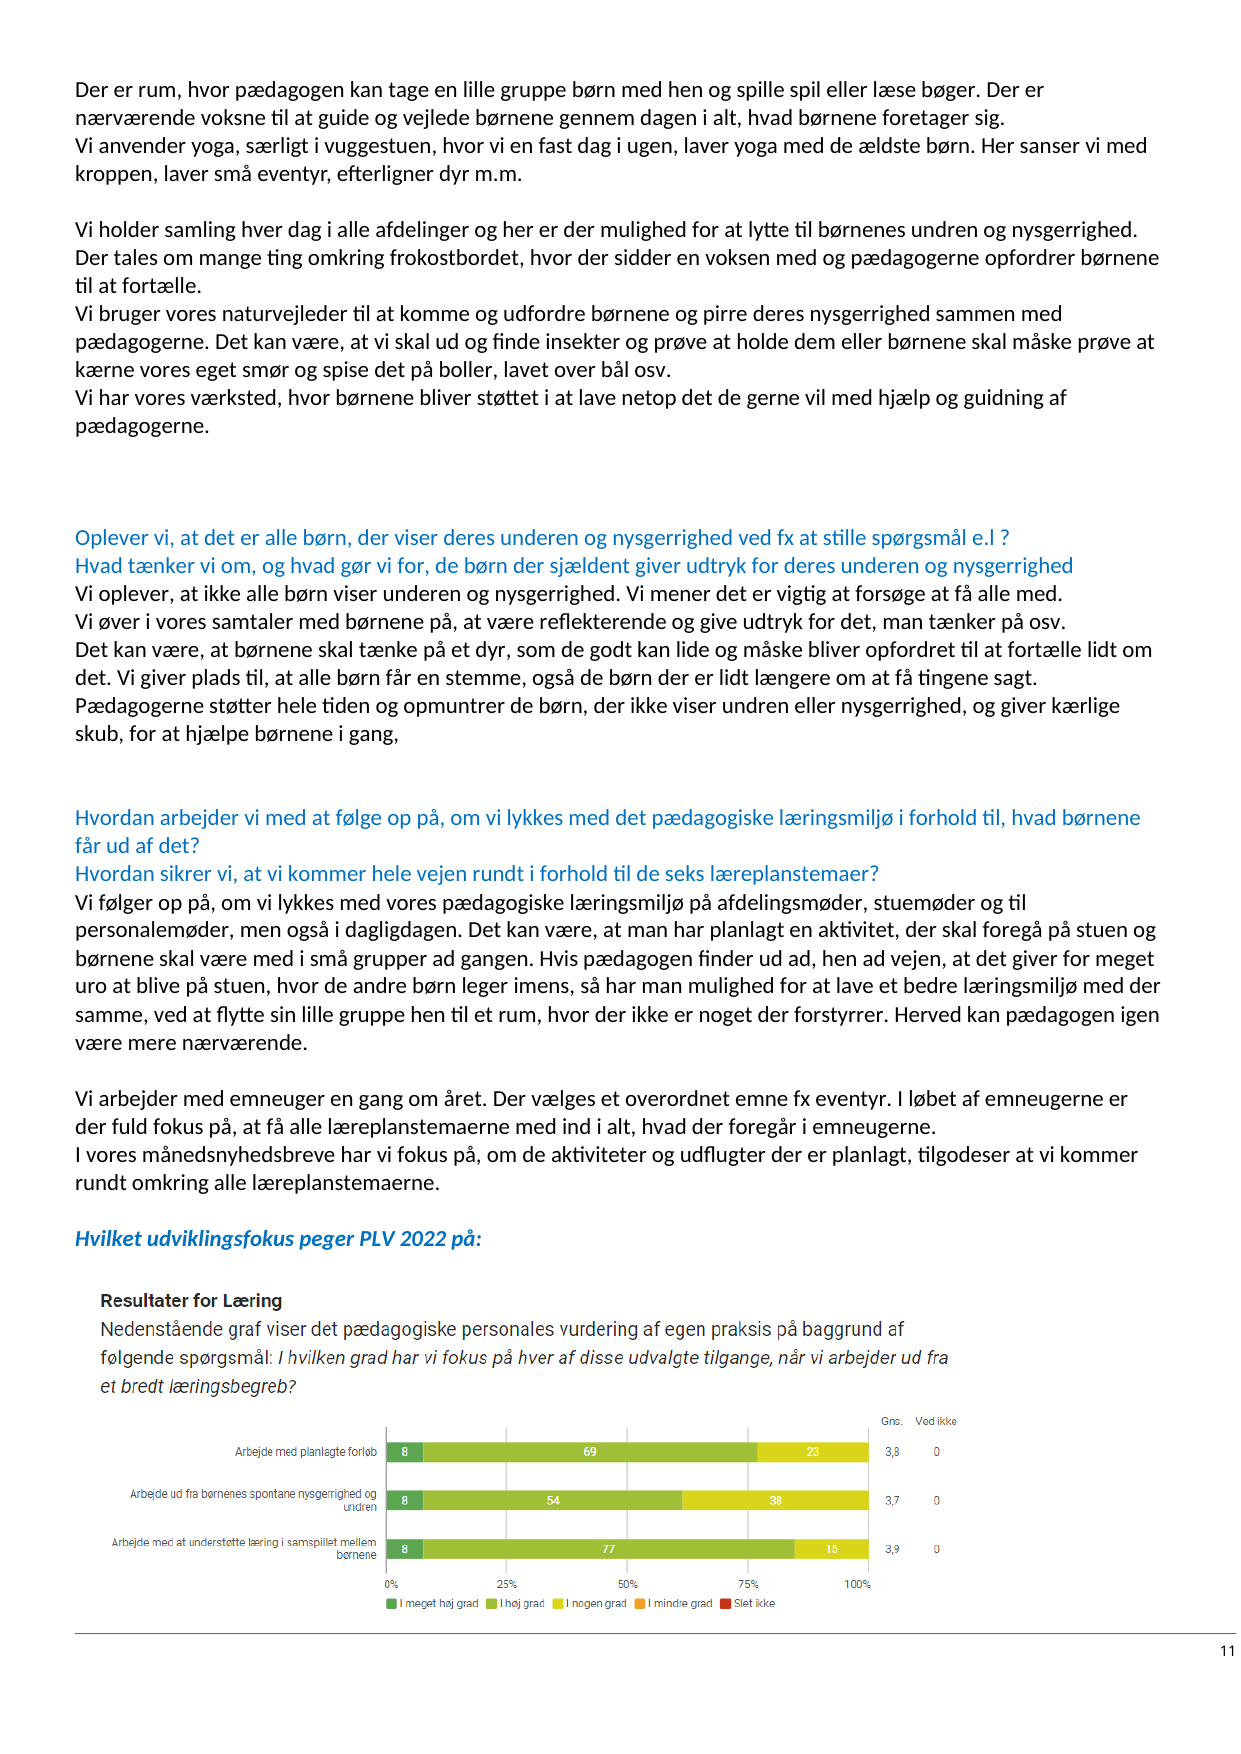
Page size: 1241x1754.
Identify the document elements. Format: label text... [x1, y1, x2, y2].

text Hvilket udviklingsfokus peger PLV 2022 på: [75, 1224, 1165, 1252]
text Vi bruger vores naturvejleder til at komme og udfordre børnene og pirre deres nysgerrighed sammen med pædagogerne. Det kan være, at vi skal ud og finde insekter og prøve at holde dem eller børnene skal måske prøve at kærne vores eget smør og spise det på boller, lavet over bål osv. [75, 299, 1165, 383]
text Hvad tænker vi om, og hvad gør vi for, de børn der sjældent giver udtryk for deres underen og nysgerrighed [75, 551, 1165, 579]
text Der er rum, hvor pædagogen kan tage en lille gruppe børn med hen og spille spil eller læse bøger. Der er nærværende voksne til at guide og vejlede børnene gennem dagen i alt, hvad børnene foretager sig. [75, 75, 1165, 131]
picture [75, 1280, 1091, 1627]
text Vi øver i vores samtaler med børnene på, at være reflekterende og give udtryk for det, man tænker på osv. [75, 607, 1165, 635]
text Hvordan arbejder vi med at følge op på, om vi lykkes med det pædagogiske læringsmiljø i forhold til, hvad børnene får ud af det? [75, 803, 1165, 859]
text Det kan være, at børnene skal tænke på et dyr, som de godt kan lide og måske bliver opfordret til at fortælle lidt om det. Vi giver plads til, at alle børn får en stemme, også de børn der er lidt længere om at få tingene sagt. [75, 635, 1165, 691]
text Hvordan sikrer vi, at vi kommer hele vejen rundt i forhold til de seks læreplanstemaer? [75, 859, 1165, 888]
text Vi arbejder med emneuger en gang om året. Der vælges et overordnet emne fx eventyr. I løbet af emneugerne er der fuld fokus på, at få alle læreplanstemaerne med ind i alt, hvad der foregår i emneugerne. [75, 1084, 1165, 1140]
text Vi holder samling hver dag i alle afdelinger og her er der mulighed for at lytte til børnenes undren og nysgerrighed. Der tales om mange ting omkring frokostbordet, hvor der sidder en voksen med og pædagogerne opfordrer børnene til at fortælle. [75, 215, 1165, 299]
text Vi oplever, at ikke alle børn viser underen og nysgerrighed. Vi mener det er vigtig at forsøge at få alle med. [75, 579, 1165, 607]
text Vi anvender yoga, særligt i vuggestuen, hvor vi en fast dag i ugen, laver yoga med de ældste børn. Her sanser vi med kroppen, laver små eventyr, efterligner dyr m.m. [75, 131, 1165, 187]
text I vores månedsnyhedsbreve har vi fokus på, om de aktiviteter og udflugter der er planlagt, tilgodeser at vi kommer rundt omkring alle læreplanstemaerne. [75, 1140, 1165, 1196]
text Oplever vi, at det er alle børn, der viser deres underen og nysgerrighed ved fx at stille spørgsmål e.l ? [75, 523, 1165, 551]
text Vi følger op på, om vi lykkes med vores pædagogiske læringsmiljø på afdelingsmøder, stuemøder og til personalemøder, men også i dagligdagen. Det kan være, at man har planlagt en aktivitet, der skal foregå på stuen og børnene skal være med i små grupper ad gangen. Hvis pædagogen finder ud ad, hen ad vejen, at det giver for meget uro at blive på stuen, hvor de andre børn leger imens, så har man mulighed for at lave et bedre læringsmiljø med der samme, ved at flytte sin lille gruppe hen til et rum, hvor der ikke er noget der forstyrrer. Herved kan pædagogen igen være mere nærværende. [75, 888, 1165, 1056]
text Vi har vores værksted, hvor børnene bliver støttet i at lave netop det de gerne vil med hjælp og guidning af pædagogerne. [75, 383, 1165, 439]
text Pædagogerne støtter hele tiden og opmuntrer de børn, der ikke viser undren eller nysgerrighed, og giver kærlige skub, for at hjælpe børnene i gang, [75, 691, 1165, 747]
